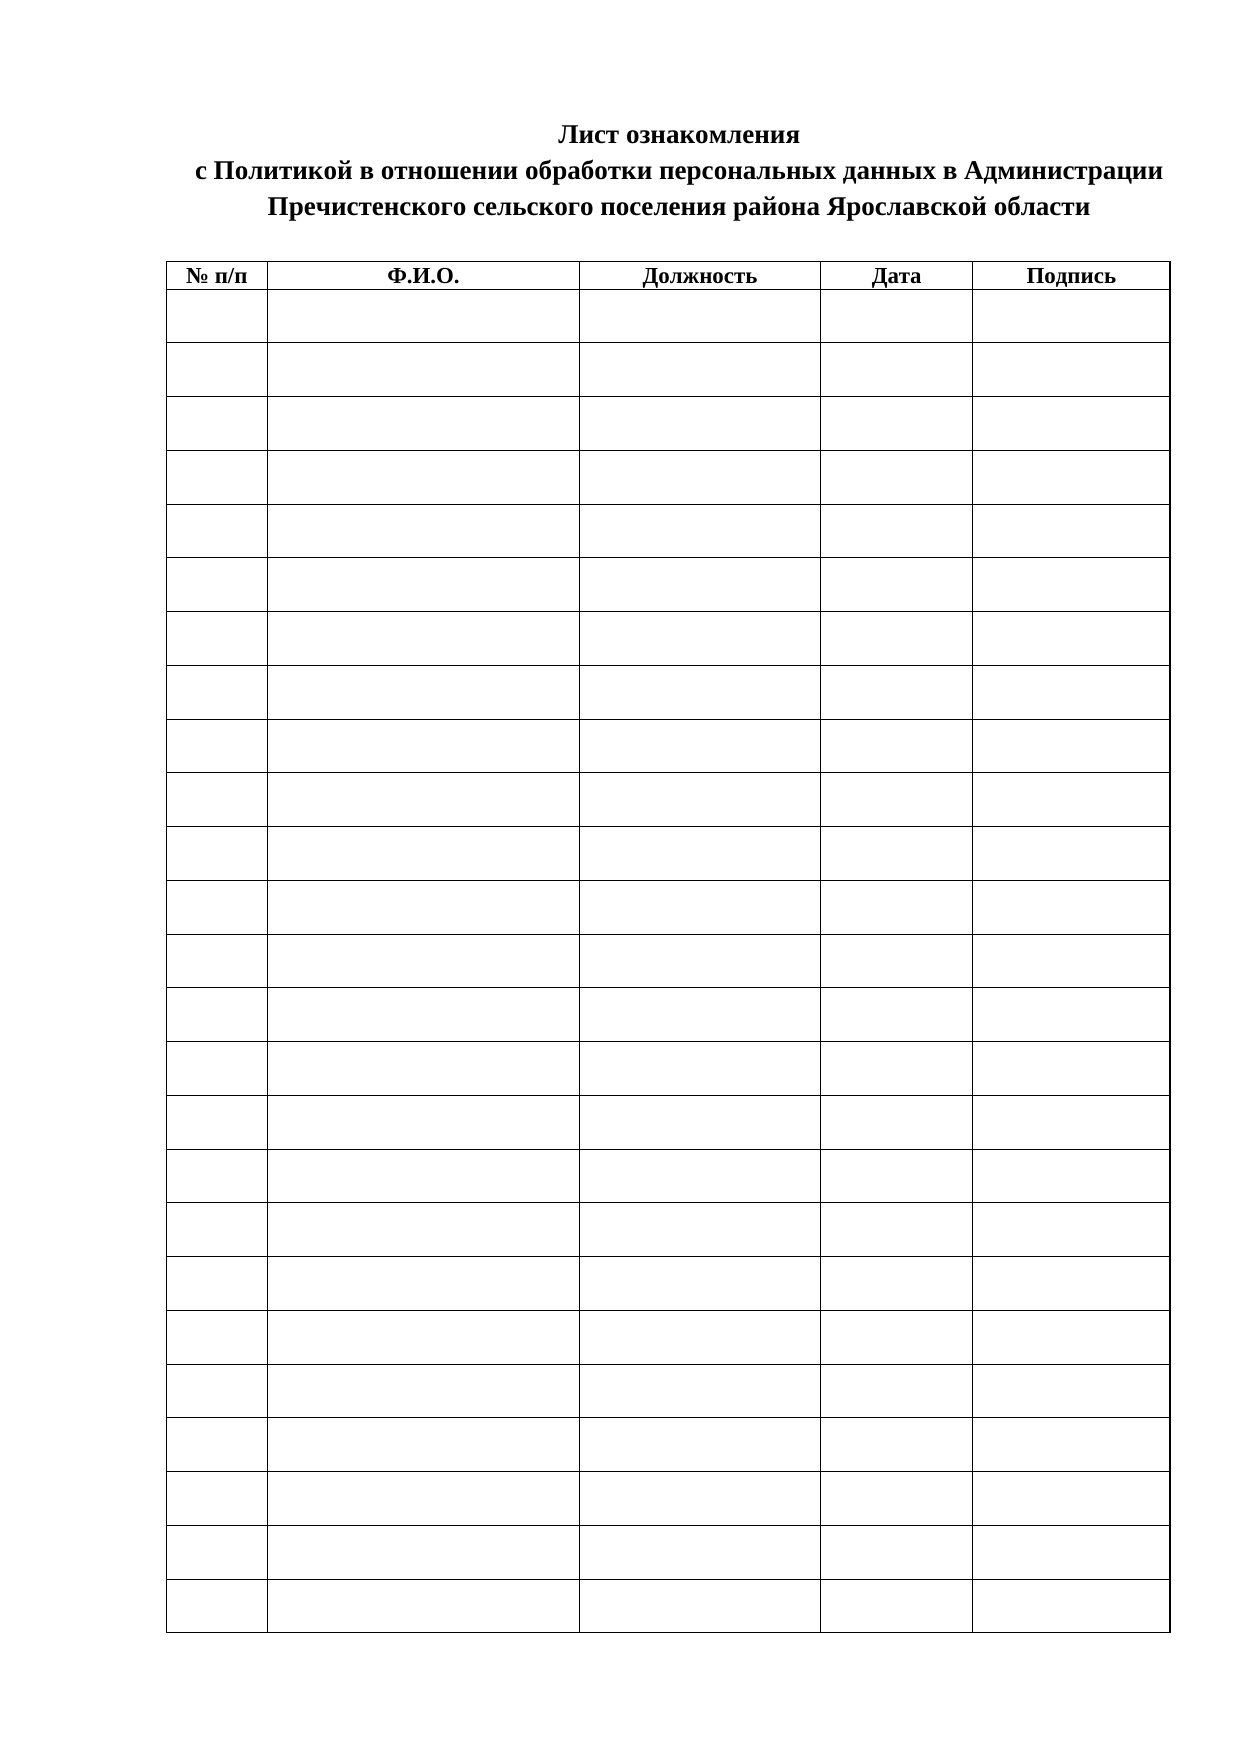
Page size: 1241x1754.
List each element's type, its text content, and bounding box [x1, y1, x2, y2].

table_cell [580, 1526, 820, 1578]
table_cell [821, 290, 972, 342]
table_cell [268, 343, 579, 396]
table_cell [821, 988, 972, 1041]
table_cell [973, 666, 1169, 718]
table_cell [580, 1257, 820, 1310]
table_cell [167, 1526, 267, 1578]
table_cell [973, 1365, 1169, 1417]
table_cell [821, 935, 972, 987]
table_cell [167, 1365, 267, 1417]
table_cell [167, 1257, 267, 1310]
table_cell [973, 558, 1169, 611]
table_cell [167, 612, 267, 665]
table_cell [973, 1472, 1169, 1525]
table_cell [821, 343, 972, 396]
table_cell [580, 1311, 820, 1363]
table_cell [973, 935, 1169, 987]
table_cell [580, 773, 820, 826]
table_cell [268, 988, 579, 1041]
table_cell [268, 612, 579, 665]
table_cell [973, 1311, 1169, 1363]
table_cell [268, 1472, 579, 1525]
table_cell [580, 666, 820, 718]
table_cell [580, 505, 820, 557]
table_cell [268, 1096, 579, 1148]
table_cell [973, 773, 1169, 826]
table_cell [973, 343, 1169, 396]
table_cell [268, 1526, 579, 1578]
table_cell [821, 612, 972, 665]
table_cell [268, 451, 579, 503]
table_cell [268, 666, 579, 718]
table_cell [268, 290, 579, 342]
table_cell [821, 881, 972, 933]
table_cell [973, 827, 1169, 880]
table_cell [167, 1472, 267, 1525]
table_cell [973, 612, 1169, 665]
table_cell [973, 1580, 1169, 1632]
table_cell [167, 720, 267, 772]
table_cell [580, 1203, 820, 1256]
table_cell [580, 612, 820, 665]
table_cell [167, 1580, 267, 1632]
table_cell [580, 827, 820, 880]
table_cell [821, 397, 972, 450]
table_cell [167, 1042, 267, 1095]
table_cell [973, 1096, 1169, 1148]
table_cell [821, 558, 972, 611]
table_cell [580, 1096, 820, 1148]
table_cell [167, 881, 267, 933]
table_cell [821, 1472, 972, 1525]
table_cell [580, 1042, 820, 1095]
table_cell [580, 343, 820, 396]
table_cell [973, 1257, 1169, 1310]
table_cell [973, 881, 1169, 933]
table_cell [268, 1365, 579, 1417]
table_cell [167, 558, 267, 611]
table_cell [268, 935, 579, 987]
table_cell [167, 1203, 267, 1256]
table_cell [580, 1580, 820, 1632]
table_cell [580, 720, 820, 772]
table_header Ф.И.О. [268, 262, 579, 288]
table_header Должность [580, 262, 820, 288]
table_cell [973, 1150, 1169, 1202]
table_header Подпись [973, 262, 1169, 288]
table_cell [580, 988, 820, 1041]
table_cell [268, 1150, 579, 1202]
table_cell [167, 666, 267, 718]
table_cell [167, 935, 267, 987]
table_cell [973, 1526, 1169, 1578]
table_cell [580, 1365, 820, 1417]
table_cell [580, 935, 820, 987]
table_cell [268, 1580, 579, 1632]
table_cell [580, 397, 820, 450]
table_cell [167, 1096, 267, 1148]
table_cell [821, 451, 972, 503]
table_cell [821, 720, 972, 772]
table_cell [268, 558, 579, 611]
table_cell [973, 1203, 1169, 1256]
table_cell [580, 1472, 820, 1525]
table_cell [973, 1042, 1169, 1095]
table_cell [821, 773, 972, 826]
table_cell [167, 1311, 267, 1363]
table_cell [580, 881, 820, 933]
table_cell [167, 397, 267, 450]
table_cell [821, 1203, 972, 1256]
table_cell [167, 1150, 267, 1202]
table_cell [821, 666, 972, 718]
table_cell [821, 1096, 972, 1148]
table_cell [973, 451, 1169, 503]
table_cell [973, 720, 1169, 772]
table_cell [167, 988, 267, 1041]
table_header Дата [821, 262, 972, 288]
table_cell [268, 505, 579, 557]
table_cell [167, 1418, 267, 1471]
table_cell [821, 1580, 972, 1632]
text с Политикой в отношении обработки персональных данных в Администрации Пречистенского сельского поселения района Ярославской области [177, 154, 1181, 221]
table_cell [167, 451, 267, 503]
table_cell [973, 1418, 1169, 1471]
table_cell [268, 1042, 579, 1095]
table_cell [973, 397, 1169, 450]
table_cell [167, 290, 267, 342]
text Лист ознакомления [177, 118, 1181, 149]
table_cell [973, 290, 1169, 342]
table_cell [821, 505, 972, 557]
table_header № п/п [167, 262, 267, 288]
table_cell [821, 1257, 972, 1310]
table_cell [268, 1311, 579, 1363]
table_cell [167, 773, 267, 826]
table_cell [268, 773, 579, 826]
table_cell [268, 720, 579, 772]
table_cell [268, 1418, 579, 1471]
table_cell [821, 827, 972, 880]
table_cell [821, 1526, 972, 1578]
table_cell [821, 1418, 972, 1471]
table_cell [580, 1418, 820, 1471]
table_cell [821, 1365, 972, 1417]
table_cell [580, 558, 820, 611]
table_cell [167, 505, 267, 557]
table_cell [580, 1150, 820, 1202]
table_cell [580, 290, 820, 342]
table_cell [268, 397, 579, 450]
table_cell [268, 1257, 579, 1310]
table_cell [580, 451, 820, 503]
table_cell [973, 505, 1169, 557]
table_cell [821, 1311, 972, 1363]
table_cell [167, 343, 267, 396]
table_cell [973, 988, 1169, 1041]
table_cell [821, 1150, 972, 1202]
table_cell [268, 827, 579, 880]
table_cell [268, 1203, 579, 1256]
table_cell [821, 1042, 972, 1095]
table_cell [167, 827, 267, 880]
table_cell [268, 881, 579, 933]
